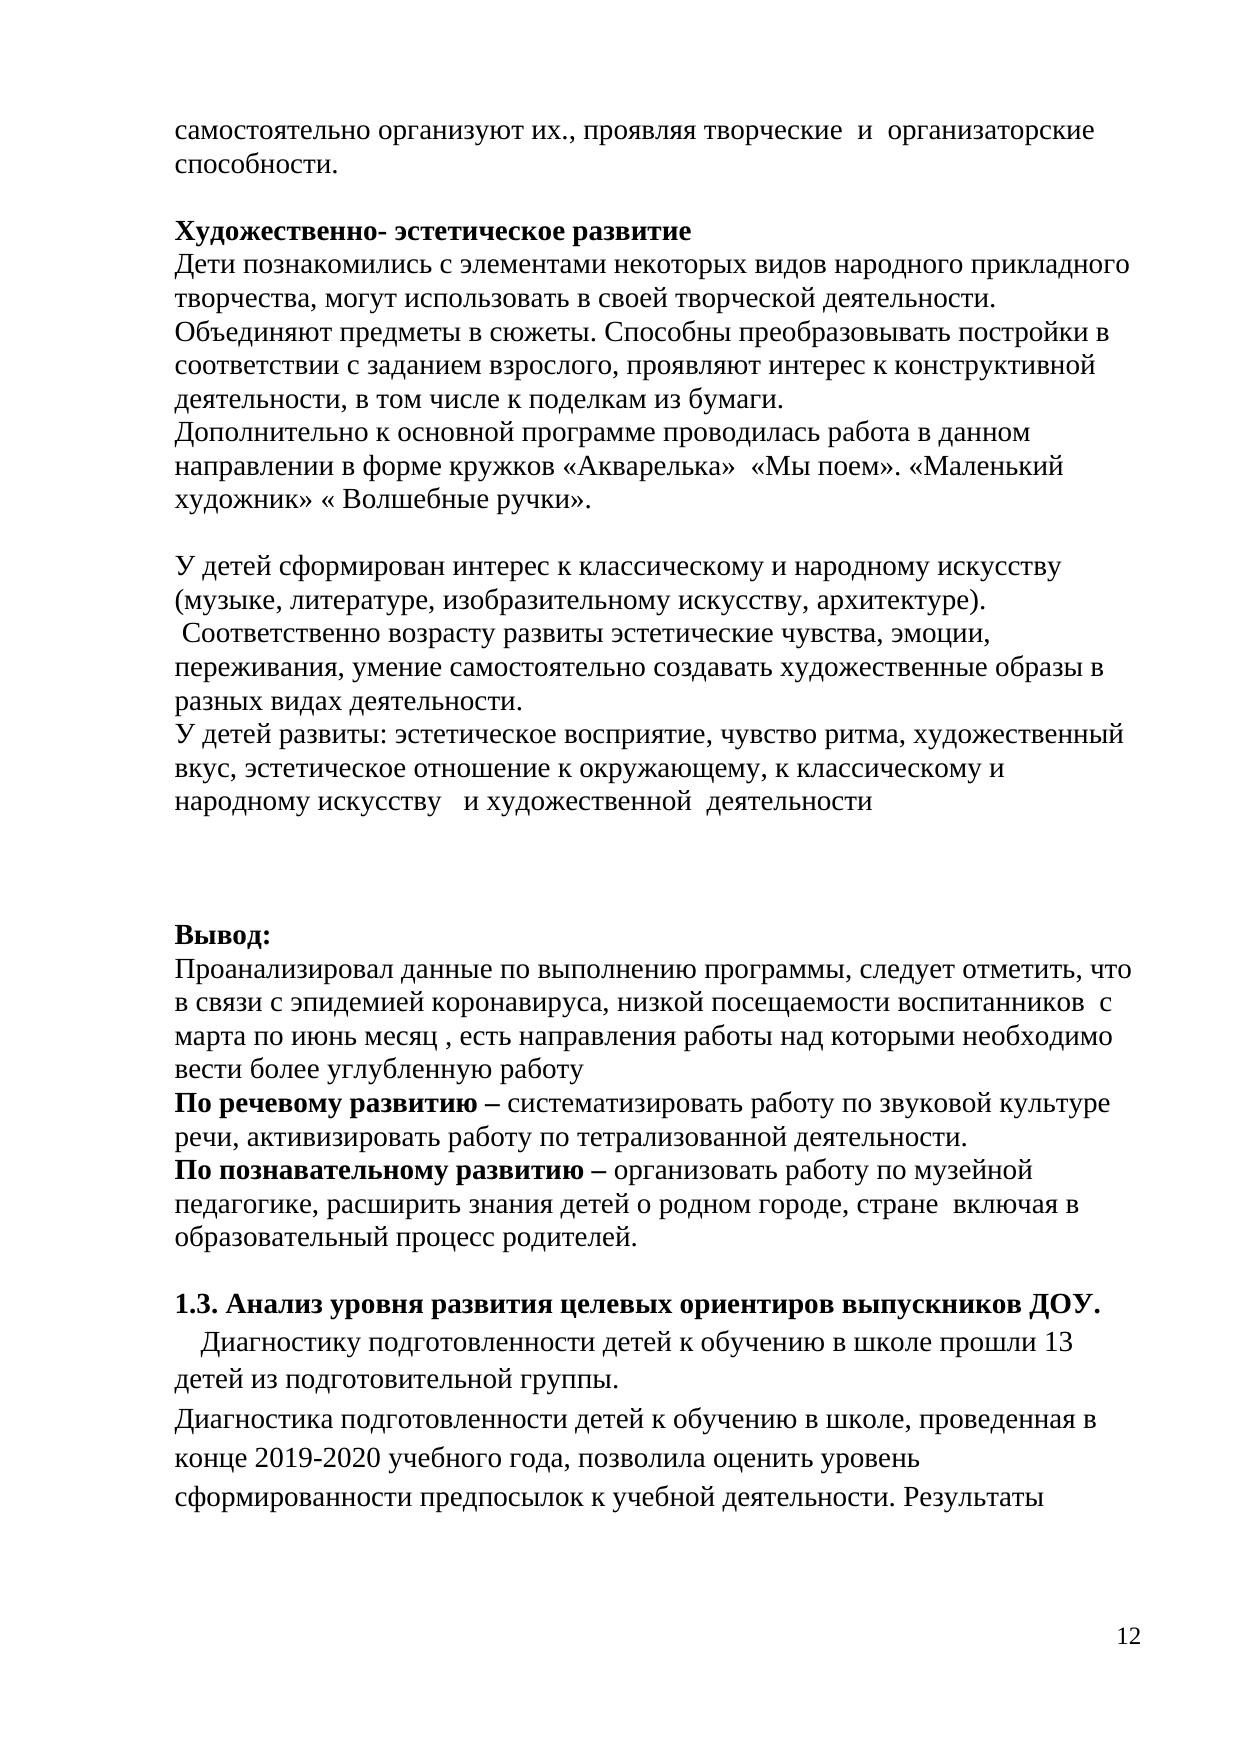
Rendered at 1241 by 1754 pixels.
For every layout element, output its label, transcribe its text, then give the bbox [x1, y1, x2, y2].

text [174, 1398, 1141, 1514]
text Соответственно возрасту развиты эстетические чувства, эмоции, переживания, умение самостоятельно создавать художественные образы в разных видах деятельности. [174, 616, 1141, 716]
text Художественно- эстетическое развитие [174, 213, 1141, 247]
text Проанализировал данные по выполнению программы, следует отметить, что в связи с эпидемией коронавируса, низкой посещаемости воспитанников с марта по июнь месяц , есть направления работы над которыми необходимо вести более углубленную работу [174, 951, 1141, 1085]
text Диагностику подготовленности детей к обучению в школе прошли 13 детей из подготовительной группы. [174, 1321, 1141, 1396]
text По познавательному развитию – организовать работу по музейной педагогике, расширить знания детей о родном городе, стране включая в образовательный процесс родителей. [174, 1152, 1141, 1253]
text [174, 112, 1141, 179]
text Вывод: [174, 917, 1141, 951]
text 1.3. Анализ уровня развития целевых ориентиров выпускников ДОУ. [174, 1286, 1141, 1320]
text Дополнительно к основной программе проводилась работа в данном направлении в форме кружков «Акварелька» «Мы поем». «Маленький художник» « Волшебные ручки». [174, 414, 1141, 515]
text У детей сформирован интерес к классическому и народному искусству (музыке, литературе, изобразительному искусству, архитектуре). [174, 548, 1141, 616]
text По речевому развитию – систематизировать работу по звуковой культуре речи, активизировать работу по тетрализованной деятельности. [174, 1085, 1141, 1152]
text У детей развиты: эстетическое восприятие, чувство ритма, художественный вкус, эстетическое отношение к окружающему, к классическому и народному искусству и художественной деятельности [174, 716, 1141, 817]
text Дети познакомились с элементами некоторых видов народного прикладного творчества, могут использовать в своей творческой деятельности. Объединяют предметы в сюжеты. Способны преобразовывать постройки в соответствии с заданием взрослого, проявляют интерес к конструктивной деятельности, в том числе к поделкам из бумаги. [174, 247, 1141, 414]
